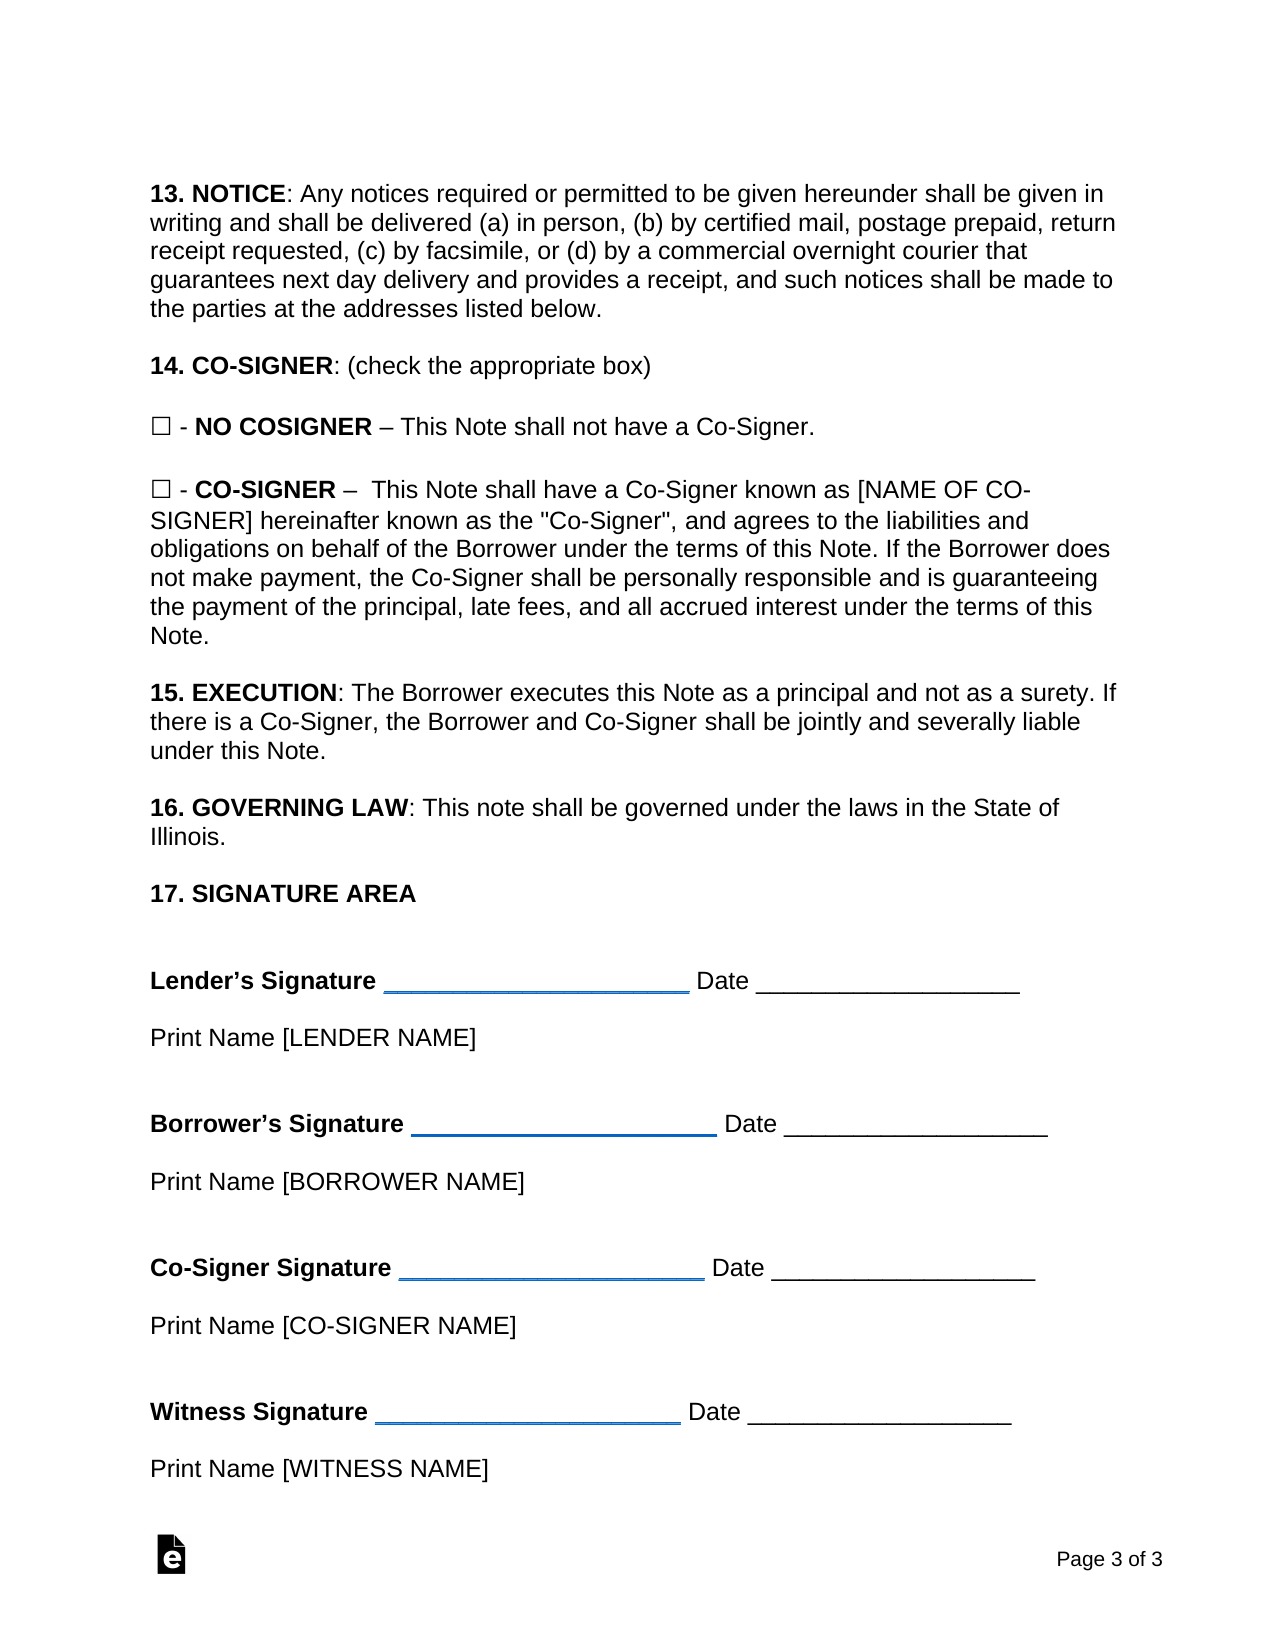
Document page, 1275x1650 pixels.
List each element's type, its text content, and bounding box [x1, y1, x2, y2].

text 16. GOVERNING LAW: This note shall be governed under the laws in the State of Illinois. [150, 793, 1125, 851]
text Print Name [BORROWER NAME] [150, 1167, 1125, 1196]
text ☐ - NO COSIGNER – This Note shall not have a Co-Signer. [150, 409, 1125, 443]
text Print Name [WITNESS NAME] [150, 1454, 1125, 1483]
text ☐ - CO-SIGNER – This Note shall have a Co-Signer known as [NAME OF CO-SIGNER] hereinafter known as the "Co-Signer", and agrees to the liabilities and obligations on behalf of the Borrower under the terms of this Note. If the Borrower does not make payment, the Co-Signer shall be personally responsible and is guaranteeing the payment of the principal, late fees, and all accrued interest under the terms of this Note. [150, 472, 1125, 649]
text 14. CO-SIGNER: (check the appropriate box) [150, 351, 1125, 380]
text 13. NOTICE: Any notices required or permitted to be given hereunder shall be given in writing and shall be delivered (a) in person, (b) by certified mail, postage prepaid, return receipt requested, (c) by facsimile, or (d) by a commercial overnight courier that guarantees next day delivery and provides a receipt, and such notices shall be made to the parties at the addresses listed below. [150, 179, 1125, 322]
text Witness Signature ______________________ Date ___________________ [150, 1397, 1125, 1426]
picture [150, 1533, 192, 1575]
text Print Name [CO-SIGNER NAME] [150, 1311, 1125, 1339]
text Lender’s Signature ______________________ Date ___________________ [150, 966, 1125, 994]
text Borrower’s Signature ______________________ Date ___________________ [150, 1109, 1125, 1138]
text Print Name [LENDER NAME] [150, 1023, 1125, 1052]
text 17. SIGNATURE AREA [150, 879, 1125, 908]
text Co-Signer Signature ______________________ Date ___________________ [150, 1253, 1125, 1282]
text 15. EXECUTION: The Borrower executes this Note as a principal and not as a surety. If there is a Co-Signer, the Borrower and Co-Signer shall be jointly and severally liable under this Note. [150, 678, 1125, 764]
